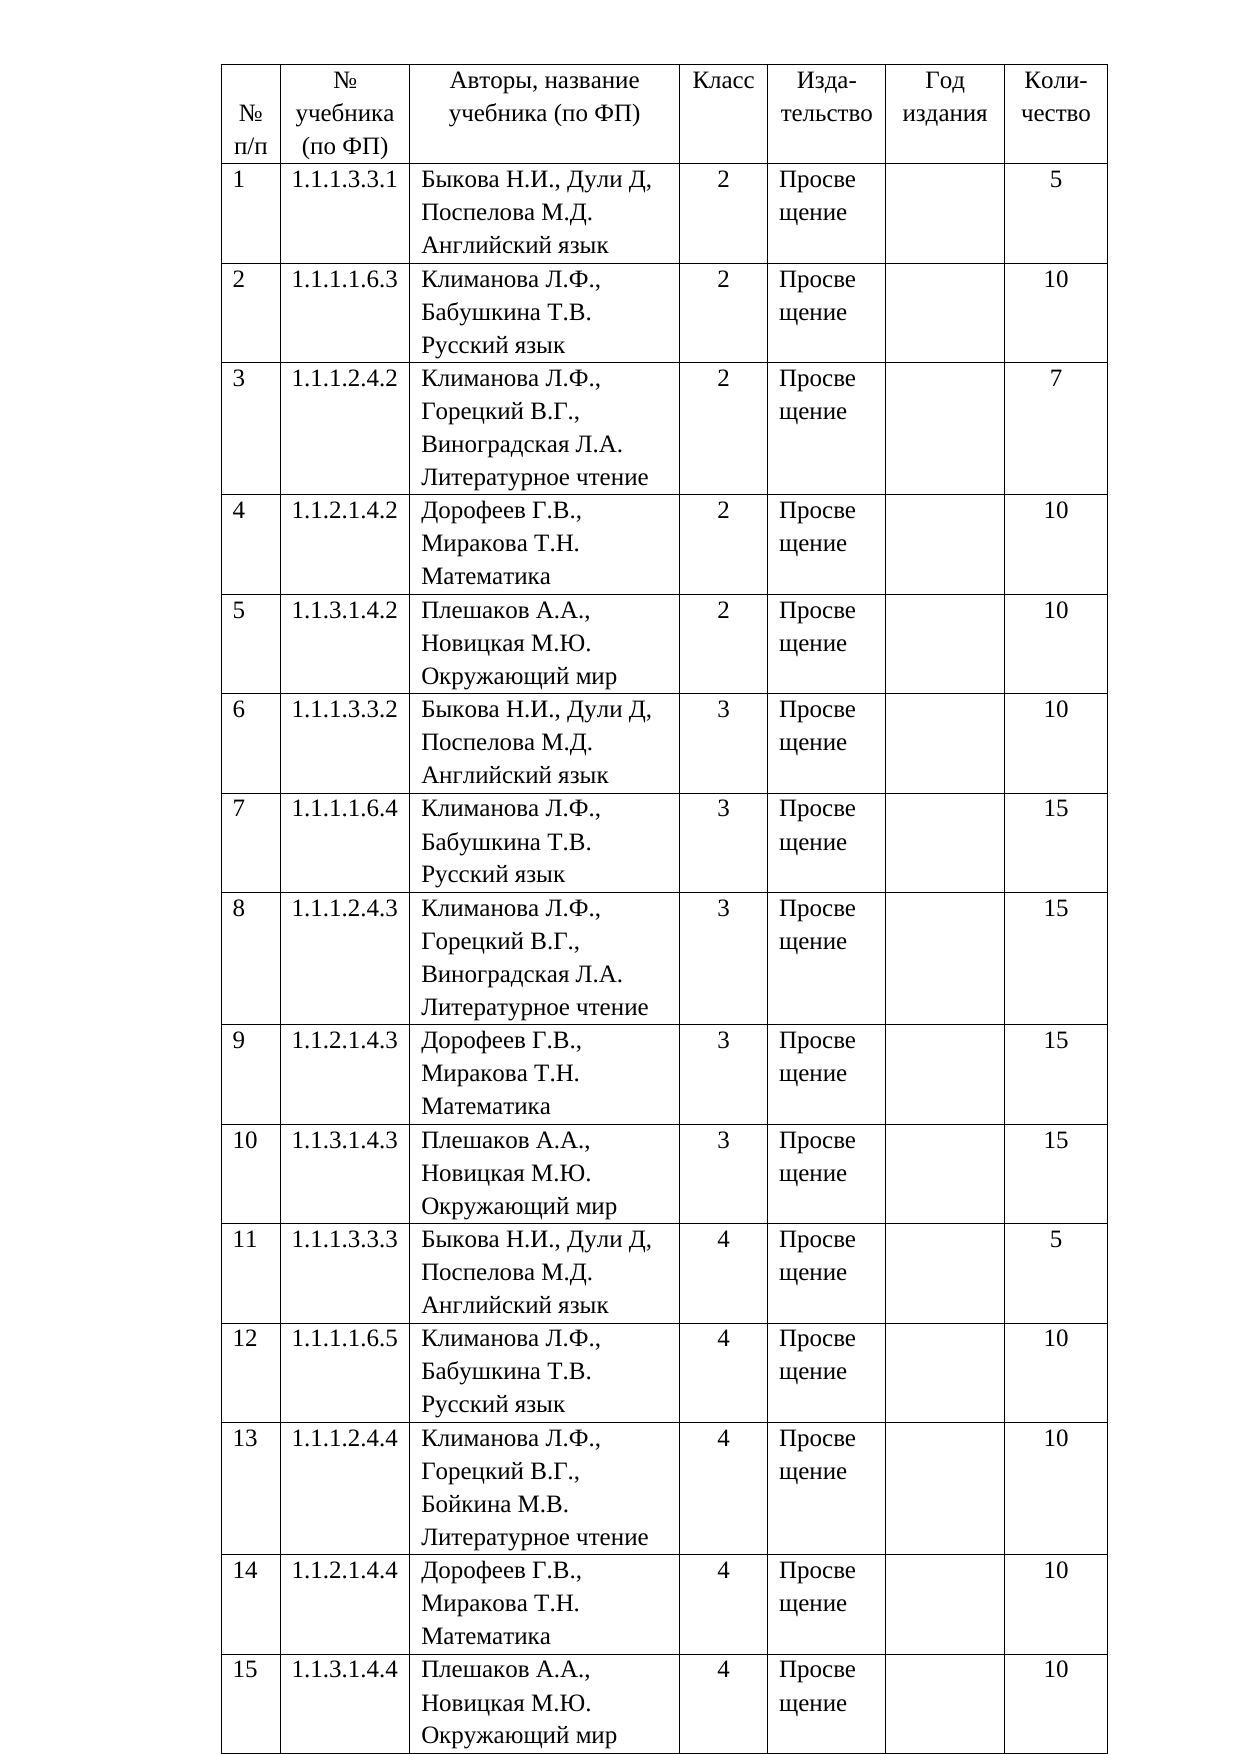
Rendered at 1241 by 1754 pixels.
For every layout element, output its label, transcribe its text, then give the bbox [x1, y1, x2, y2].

table_cell 2 [680, 595, 767, 693]
table_cell 15 [1005, 1025, 1107, 1124]
table_cell 4 [680, 1655, 767, 1753]
table_cell 2 [680, 264, 767, 362]
table_cell [886, 1224, 1004, 1322]
table_cell Климанова Л.Ф., Бабушкина Т.В. Русский язык [410, 1324, 679, 1422]
table_cell Просвещение [768, 264, 885, 362]
table_cell 1.1.3.1.4.2 [281, 595, 409, 693]
table_cell 1.1.1.1.6.5 [281, 1324, 409, 1422]
table_cell 10 [1005, 694, 1107, 792]
table_cell [886, 694, 1004, 792]
table_cell 2 [680, 495, 767, 594]
table_cell Быкова Н.И., Дули Д, Поспелова М.Д. Английский язык [410, 1224, 679, 1322]
table_cell 3 [222, 363, 280, 494]
table_cell 15 [1005, 893, 1107, 1024]
table_header Класс [680, 65, 767, 163]
table_cell Просвещение [768, 1224, 885, 1322]
table_cell 5 [222, 595, 280, 693]
table_cell Дорофеев Г.В., Миракова Т.Н. Математика [410, 1555, 679, 1653]
table_cell Дорофеев Г.В., Миракова Т.Н. Математика [410, 495, 679, 594]
table_cell 15 [1005, 794, 1107, 892]
table_cell 14 [222, 1555, 280, 1653]
table_cell [886, 595, 1004, 693]
table_cell Просвещение [768, 595, 885, 693]
table_cell 4 [680, 1423, 767, 1554]
table_cell [886, 164, 1004, 263]
table_cell 9 [222, 1025, 280, 1124]
table_cell 1.1.2.1.4.3 [281, 1025, 409, 1124]
table_cell 12 [222, 1324, 280, 1422]
table_cell [886, 363, 1004, 494]
table_cell Плешаков А.А., Новицкая М.Ю. Окружающий мир [410, 595, 679, 693]
table_cell Плешаков А.А., Новицкая М.Ю. Окружающий мир [410, 1125, 679, 1223]
table_cell 6 [222, 694, 280, 792]
table_cell Просвещение [768, 1324, 885, 1422]
table_cell Просвещение [768, 1125, 885, 1223]
table_cell Плешаков А.А., Новицкая М.Ю. Окружающий мир [410, 1655, 679, 1753]
table_cell Просвещение [768, 363, 885, 494]
table_cell Быкова Н.И., Дули Д, Поспелова М.Д. Английский язык [410, 694, 679, 792]
table_cell [886, 1423, 1004, 1554]
table_cell 4 [222, 495, 280, 594]
table_cell Климанова Л.Ф., Горецкий В.Г., Виноградская Л.А. Литературное чтение [410, 363, 679, 494]
table_cell 1.1.1.2.4.3 [281, 893, 409, 1024]
table_cell 8 [222, 893, 280, 1024]
table_cell 3 [680, 794, 767, 892]
table_cell 7 [1005, 363, 1107, 494]
table_header № п/п [222, 65, 280, 163]
table_cell 3 [680, 1025, 767, 1124]
table_cell Просвещение [768, 164, 885, 263]
table_cell [886, 1555, 1004, 1653]
table_cell 3 [680, 1125, 767, 1223]
table_cell 1 [222, 164, 280, 263]
table_cell [886, 1125, 1004, 1223]
table_cell 15 [1005, 1125, 1107, 1223]
table_cell 1.1.1.3.3.1 [281, 164, 409, 263]
table_cell [886, 495, 1004, 594]
table_cell Быкова Н.И., Дули Д, Поспелова М.Д. Английский язык [410, 164, 679, 263]
table_cell Климанова Л.Ф., Бабушкина Т.В. Русский язык [410, 264, 679, 362]
table_cell [886, 264, 1004, 362]
table_cell 5 [1005, 164, 1107, 263]
table_cell 1.1.1.2.4.2 [281, 363, 409, 494]
table_header Коли-чество [1005, 65, 1107, 163]
table_cell 11 [222, 1224, 280, 1322]
table_cell 2 [680, 363, 767, 494]
table_cell 13 [222, 1423, 280, 1554]
table_cell Просвещение [768, 1025, 885, 1124]
table_cell 15 [222, 1655, 280, 1753]
table_cell [886, 1655, 1004, 1753]
table_cell 10 [1005, 1655, 1107, 1753]
table_cell 2 [222, 264, 280, 362]
table_cell Климанова Л.Ф., Горецкий В.Г., Бойкина М.В. Литературное чтение [410, 1423, 679, 1554]
table_cell 10 [1005, 595, 1107, 693]
table_header Изда-тельство [768, 65, 885, 163]
table_cell Климанова Л.Ф., Горецкий В.Г., Виноградская Л.А. Литературное чтение [410, 893, 679, 1024]
table_cell Просвещение [768, 893, 885, 1024]
table_cell [886, 893, 1004, 1024]
table_cell 10 [222, 1125, 280, 1223]
table_cell 5 [1005, 1224, 1107, 1322]
table_cell 10 [1005, 1324, 1107, 1422]
table_cell Просвещение [768, 794, 885, 892]
table_cell 7 [222, 794, 280, 892]
table_cell 3 [680, 694, 767, 792]
table_cell 1.1.1.1.6.3 [281, 264, 409, 362]
table_cell 4 [680, 1324, 767, 1422]
table_cell 1.1.1.2.4.4 [281, 1423, 409, 1554]
table_cell 1.1.1.3.3.2 [281, 694, 409, 792]
table_cell Просвещение [768, 1423, 885, 1554]
table_cell [886, 1025, 1004, 1124]
table_cell 1.1.3.1.4.3 [281, 1125, 409, 1223]
table_cell Просвещение [768, 495, 885, 594]
table_cell 4 [680, 1224, 767, 1322]
table_header Авторы, название учебника (по ФП) [410, 65, 679, 163]
table_cell [886, 794, 1004, 892]
table_cell 10 [1005, 495, 1107, 594]
table_cell Просвещение [768, 694, 885, 792]
table_cell Просвещение [768, 1655, 885, 1753]
table_cell 1.1.2.1.4.2 [281, 495, 409, 594]
table_cell 3 [680, 893, 767, 1024]
table_cell Дорофеев Г.В., Миракова Т.Н. Математика [410, 1025, 679, 1124]
table_cell 10 [1005, 264, 1107, 362]
table_cell 2 [680, 164, 767, 263]
table_header Год издания [886, 65, 1004, 163]
table_cell 1.1.1.3.3.3 [281, 1224, 409, 1322]
table_cell Просвещение [768, 1555, 885, 1653]
table_cell 1.1.2.1.4.4 [281, 1555, 409, 1653]
table_cell [886, 1324, 1004, 1422]
table_cell 1.1.1.1.6.4 [281, 794, 409, 892]
table_header № учебника (по ФП) [281, 65, 409, 163]
table_cell 4 [680, 1555, 767, 1653]
table_cell 10 [1005, 1423, 1107, 1554]
table_cell Климанова Л.Ф., Бабушкина Т.В. Русский язык [410, 794, 679, 892]
table_cell 10 [1005, 1555, 1107, 1653]
table_cell 1.1.3.1.4.4 [281, 1655, 409, 1753]
